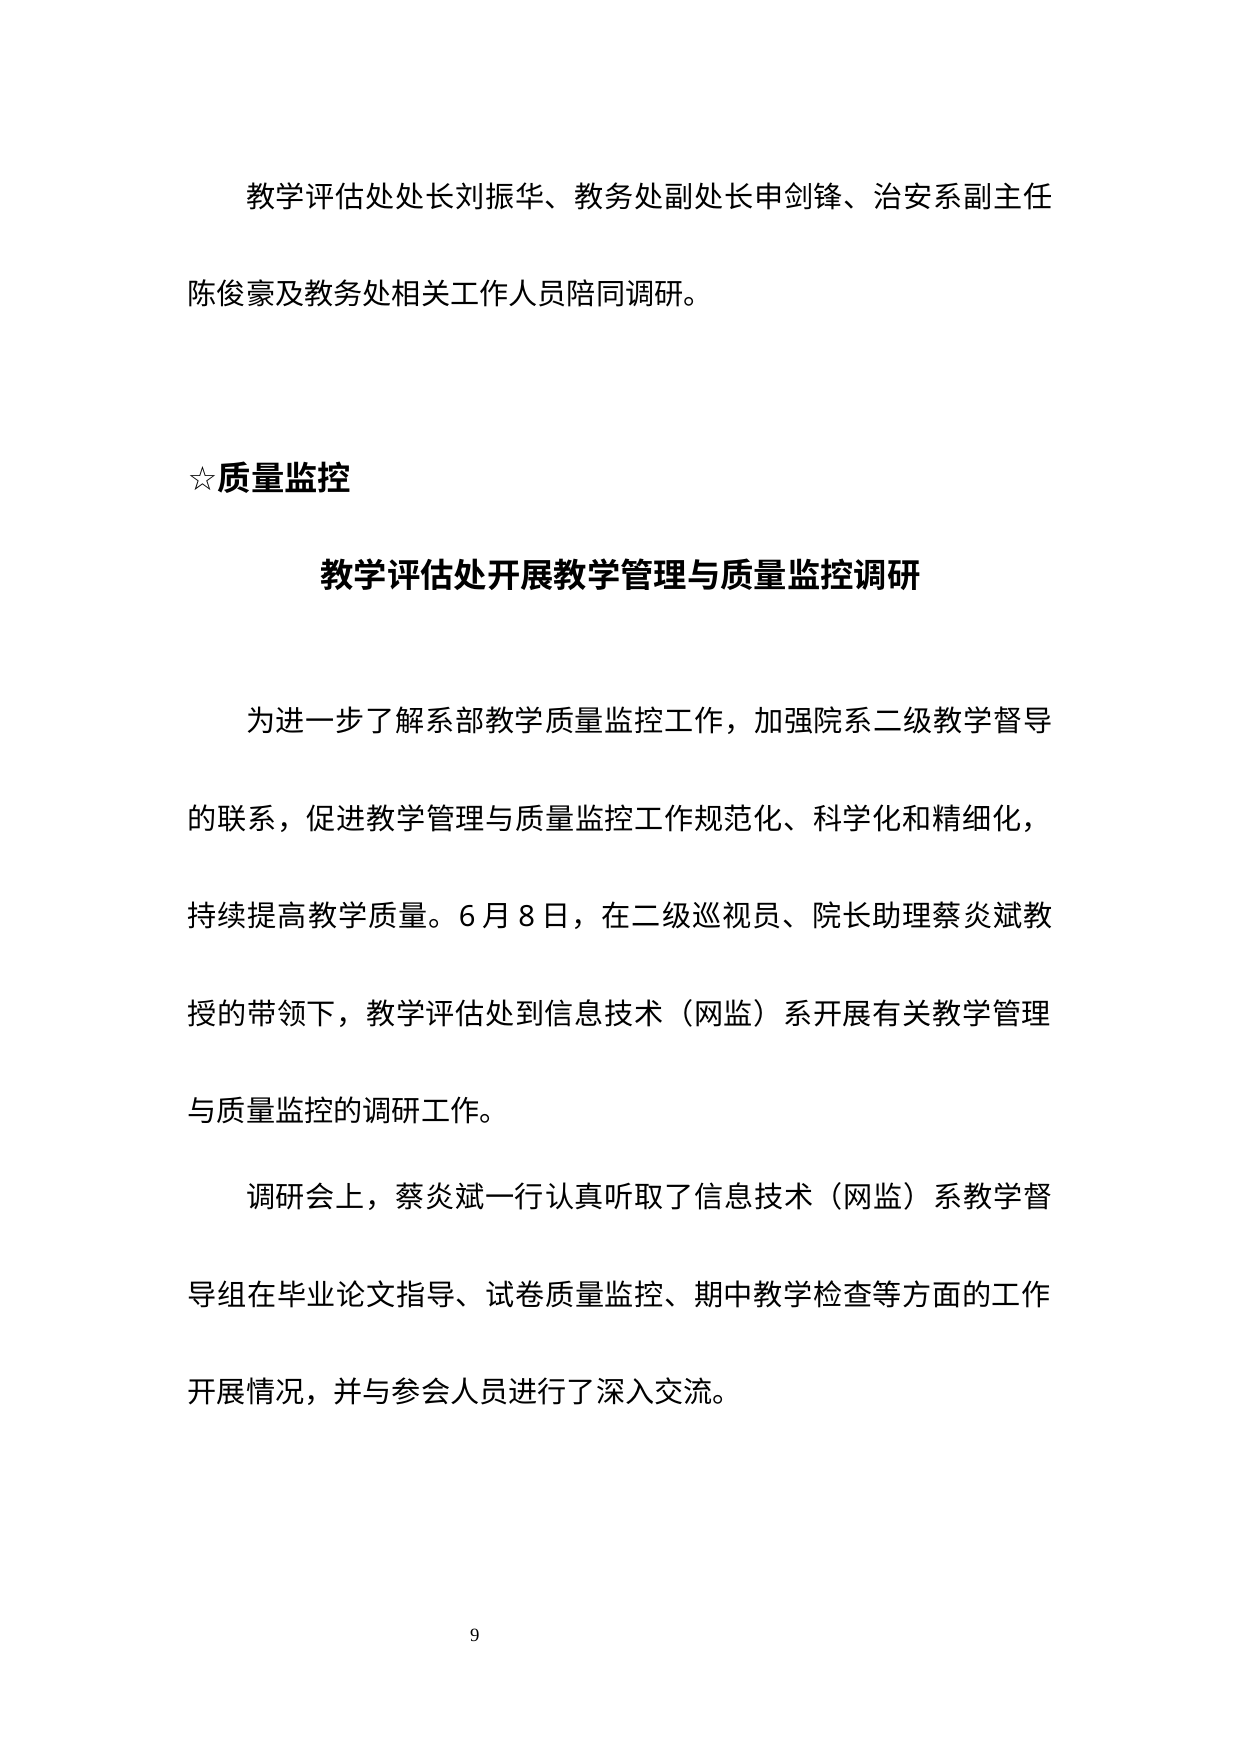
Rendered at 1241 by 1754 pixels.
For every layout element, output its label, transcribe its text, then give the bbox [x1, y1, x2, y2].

subtitle ☆质量监控 [187, 443, 1053, 508]
text 为进一步了解系部教学质量监控工作，加强院系二级教学督导的联系，促进教学管理与质量监控工作规范化、科学化和精细化，持续提高教学质量。6月8日，在二级巡视员、院长助理蔡炎斌教授的带领下，教学评估处到信息技术（网监）系开展有关教学管理与质量监控的调研工作。 [187, 686, 1053, 1141]
text 调研会上，蔡炎斌一行认真听取了信息技术（网监）系教学督导组在毕业论文指导、试卷质量监控、期中教学检查等方面的工作开展情况，并与参会人员进行了深入交流。 [187, 1162, 1053, 1422]
subtitle 教学评估处开展教学管理与质量监控调研 [187, 541, 1053, 606]
text 教学评估处处长刘振华、教务处副处长申剑锋、治安系副主任陈俊豪及教务处相关工作人员陪同调研。 [187, 162, 1053, 324]
